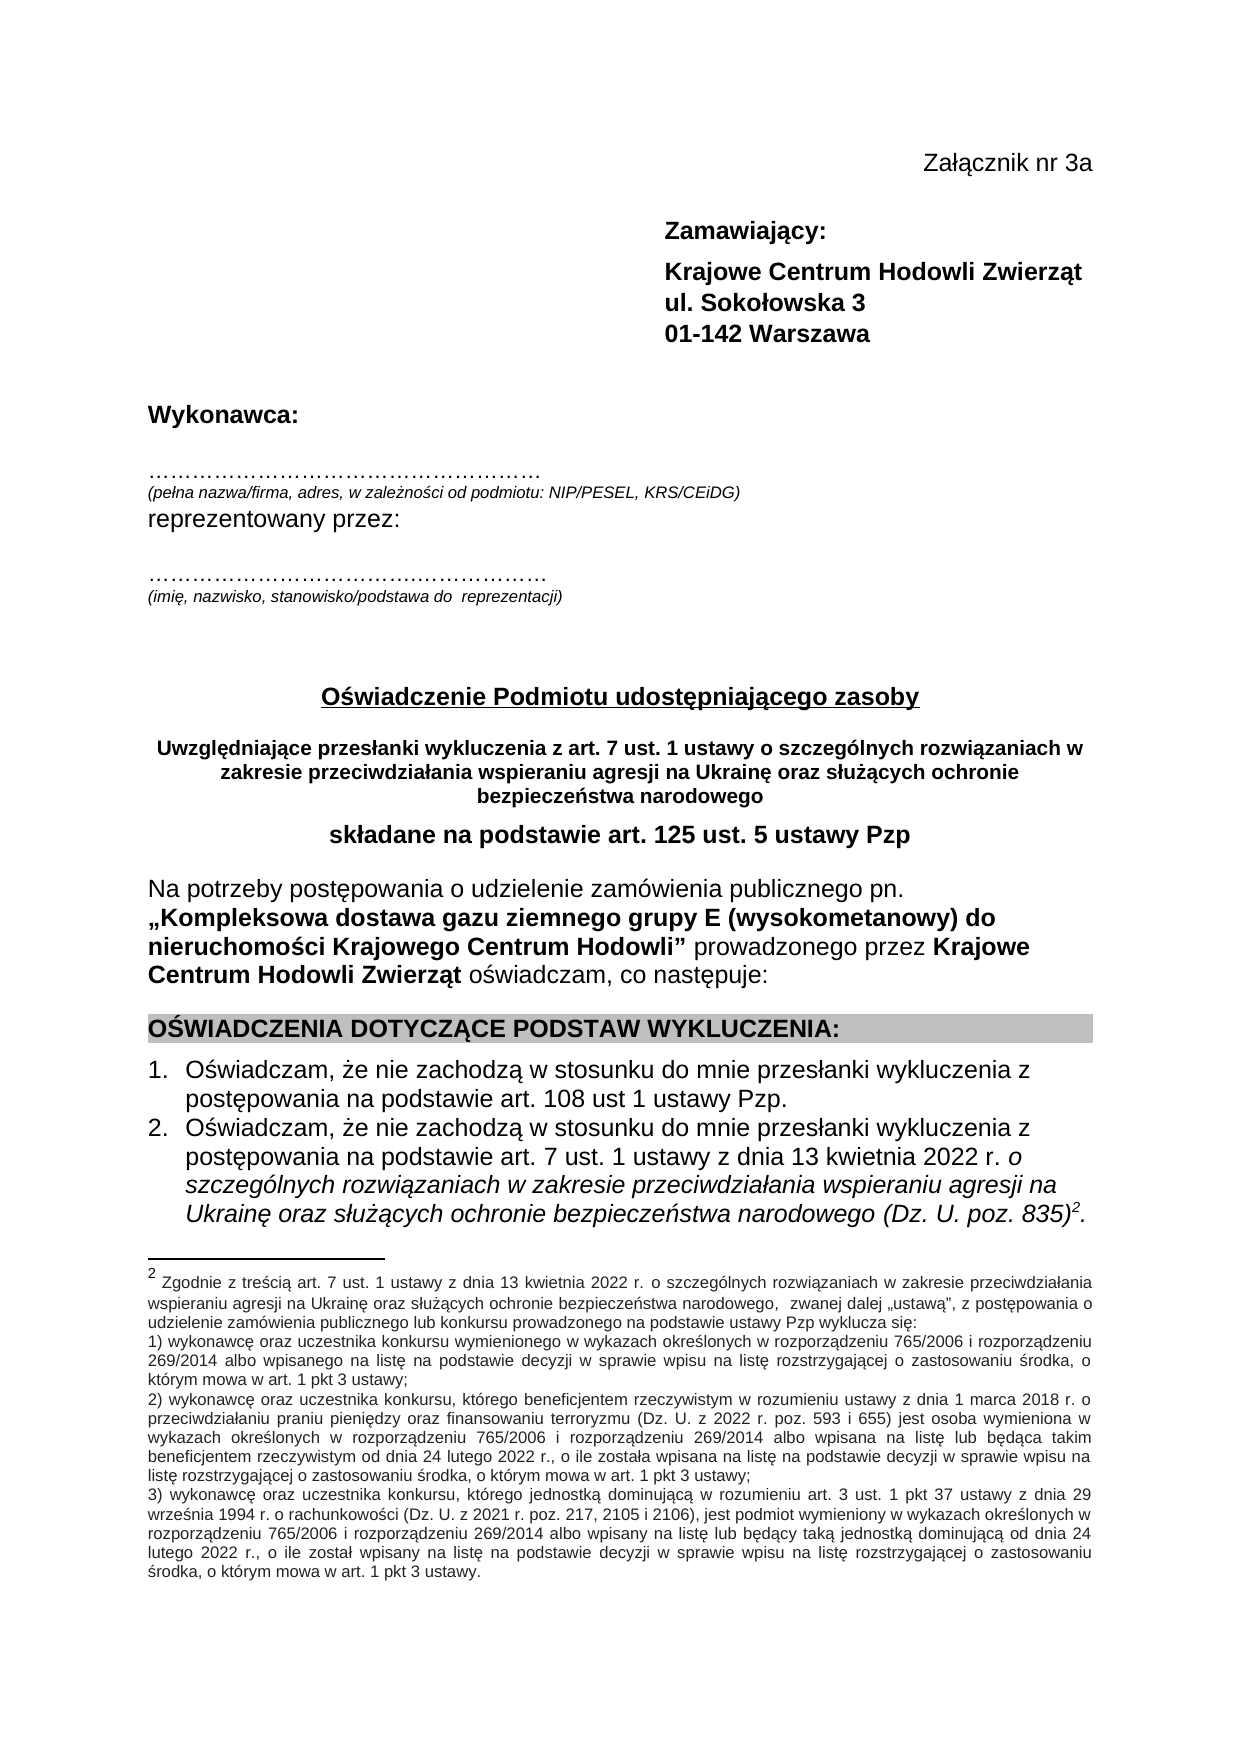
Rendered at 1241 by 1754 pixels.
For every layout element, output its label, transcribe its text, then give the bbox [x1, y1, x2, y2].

list Oświadczam, że nie zachodzą w stosunku do mnie przesłanki wykluczenia z postępowania na podstawie art. 108 ust 1 ustawy Pzp. [148, 1055, 1093, 1113]
text Załącznik nr 3a [148, 148, 1093, 176]
list Oświadczam, że nie zachodzą w stosunku do mnie przesłanki wykluczenia z postępowania na podstawie art. 7 ust. 1 ustawy z dnia 13 kwietnia 2022 r. o szczególnych rozwiązaniach w zakresie przeciwdziałania wspieraniu agresji na Ukrainę oraz służących ochronie bezpieczeństwa narodowego (Dz. U. poz. 835). [148, 1113, 1093, 1228]
text Na potrzeby postępowania o udzielenie zamówienia publicznego pn. „Kompleksowa dostawa gazu ziemnego grupy E (wysokometanowy) do nieruchomości Krajowego Centrum Hodowli” prowadzonego przez Krajowe Centrum Hodowli Zwierząt oświadczam, co następuje: [148, 874, 1093, 989]
text OŚWIADCZENIA DOTYCZĄCE PODSTAW WYKLUCZENIA: [148, 1014, 1093, 1043]
text 01-142 Warszawa [664, 319, 1093, 348]
text Zamawiający: [664, 216, 1093, 245]
text Krajowe Centrum Hodowli Zwierząt [664, 257, 1093, 286]
text Wykonawca: [148, 401, 1093, 429]
text (pełna nazwa/firma, adres, w zależności od podmiotu: NIP/PESEL, KRS/CEiDG) [148, 483, 768, 502]
text (imię, nazwisko, stanowisko/podstawa do reprezentacji) [148, 587, 591, 606]
text Uwzględniające przesłanki wykluczenia z art. 7 ust. 1 ustawy o szczególnych rozwiązaniach w zakresie przeciwdziałania wspieraniu agresji na Ukrainę oraz służących ochronie bezpieczeństwa narodowego [148, 736, 1093, 808]
text składane na podstawie art. 125 ust. 5 ustawy Pzp [148, 820, 1093, 849]
text ……………………………….……………… [148, 561, 591, 587]
text reprezentowany przez: [148, 504, 1093, 533]
text ……………………………………………… [148, 458, 768, 483]
text ul. Sokołowska 3 [664, 288, 1093, 317]
text Oświadczenie Podmiotu udostępniającego zasoby [148, 682, 1093, 711]
